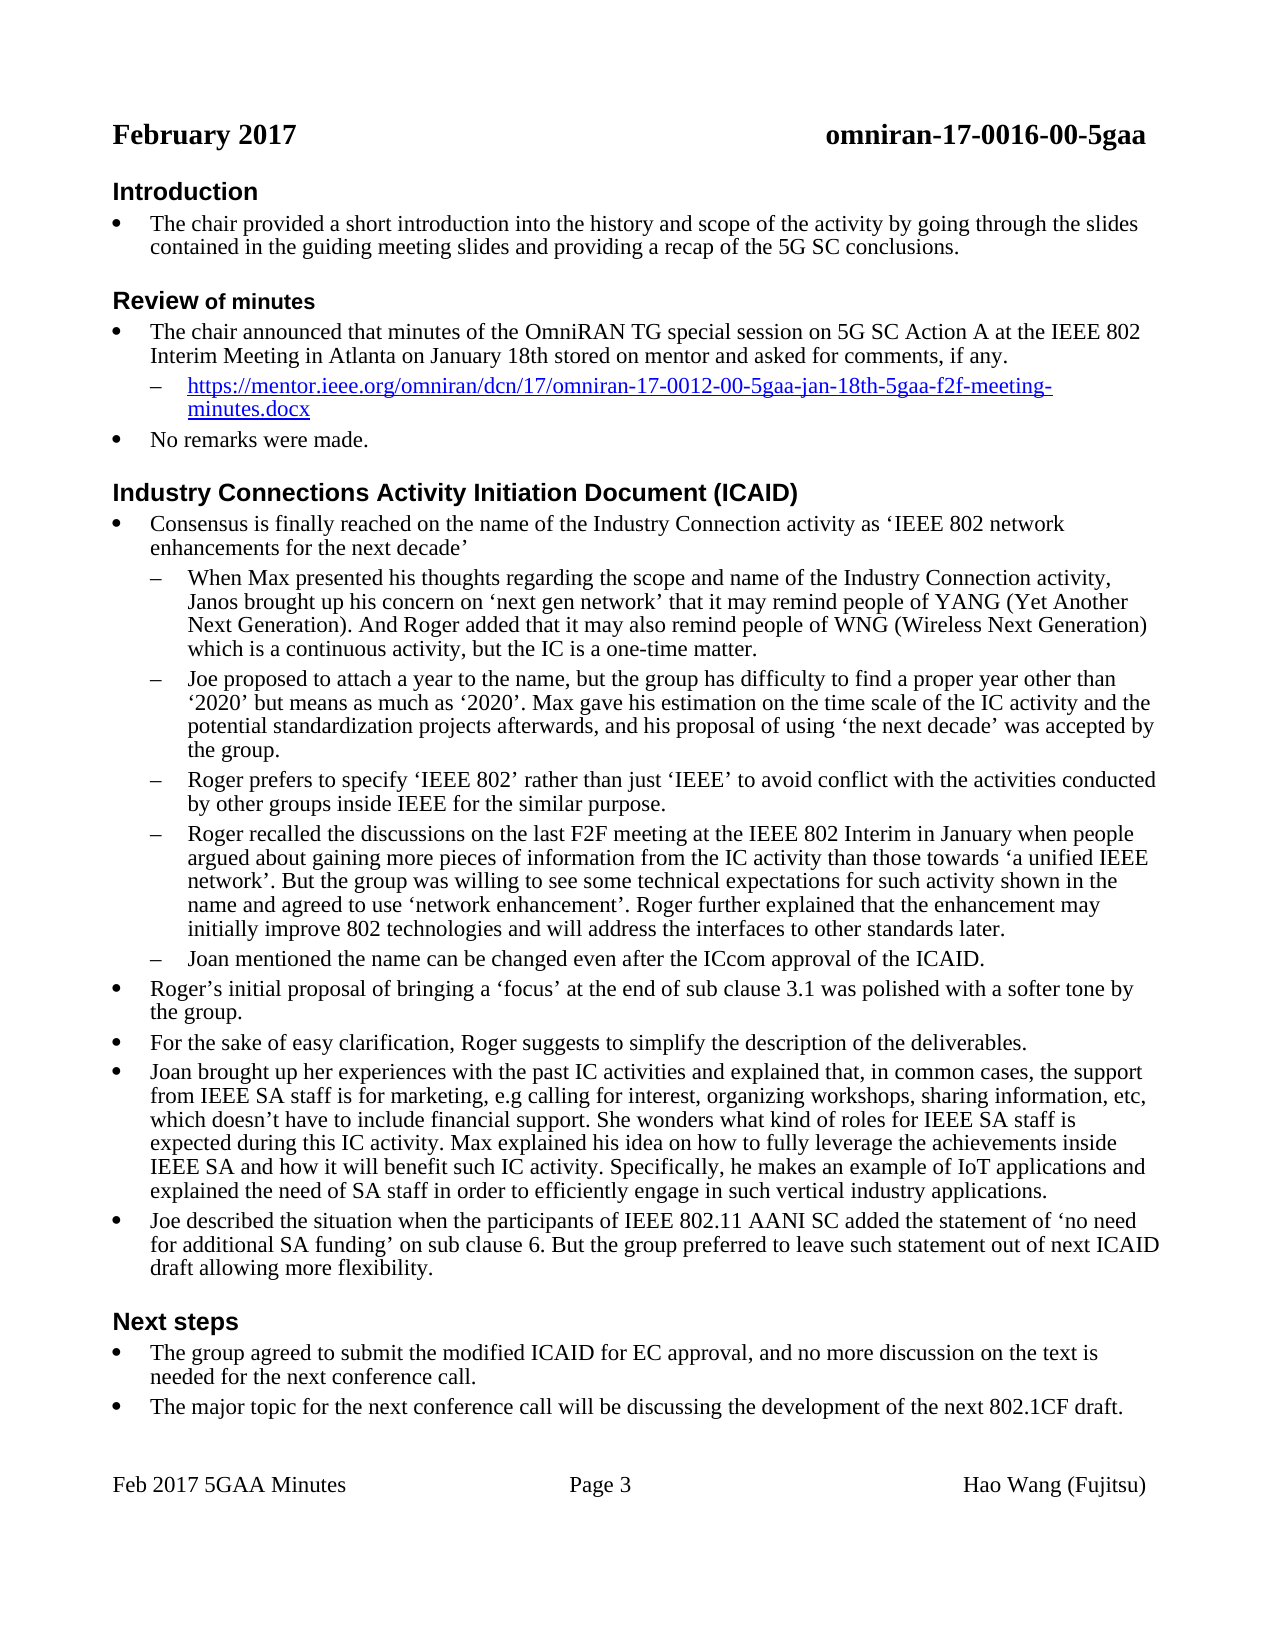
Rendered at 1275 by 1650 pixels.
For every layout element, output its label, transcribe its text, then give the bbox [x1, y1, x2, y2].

text Roger recalled the discussions on the last F2F meeting at the IEEE 802 Interim in January when people argued about gaining more pieces of information from the IC activity than those towards ‘a unified IEEE network’. But the group was willing to see some technical expectations for such activity shown in the name and agreed to use ‘network enhancement’. Roger further explained that the enhancement may initially improve 802 technologies and will address the interfaces to other standards later. [150, 823, 1162, 941]
text Joan mentioned the name can be changed even after the ICcom approval of the ICAID. [150, 947, 1162, 971]
list For the sake of easy clarification, Roger suggests to simplify the description of the deliverables. [112, 1031, 1162, 1055]
list Consensus is finally reached on the name of the Industry Connection activity as ‘IEEE 802 network enhancements for the next decade’ [112, 513, 1162, 560]
list The chair announced that minutes of the OmniRAN TG special session on 5G SC Action A at the IEEE 802 Interim Meeting in Atlanta on January 18th stored on mentor and asked for comments, if any. [112, 321, 1162, 368]
list Joan brought up her experiences with the past IC activities and explained that, in common cases, the support from IEEE SA staff is for marketing, e.g calling for interest, organizing workshops, sharing information, etc, which doesn’t have to include financial support. She wonders what kind of roles for IEEE SA staff is expected during this IC activity. Max explained his idea on how to fully leverage the achievements inside IEEE SA and how it will benefit such IC activity. Specifically, he makes an example of IoT applications and explained the need of SA staff in order to efficiently engage in such vertical industry applications. [112, 1061, 1162, 1203]
list The group agreed to submit the modified ICAID for EC approval, and no more discussion on the text is needed for the next conference call. [112, 1342, 1162, 1389]
text Joe proposed to attach a year to the name, but the group has difficulty to find a proper year other than ‘2020’ but means as much as ‘2020’. Max gave his estimation on the time scale of the IC activity and the potential standardization projects afterwards, and his proposal of using ‘the next decade’ was accepted by the group. [150, 668, 1162, 763]
subtitle Industry Connections Activity Initiation Document (ICAID) [112, 481, 1162, 507]
text https://mentor.ieee.org/omniran/dcn/17/omniran-17-0012-00-5gaa-jan-18th-5gaa-f2f-meeting-minutes.docx [150, 374, 1162, 422]
list Roger’s initial proposal of bringing a ‘focus’ at the end of sub clause 3.1 was polished with a softer tone by the group. [112, 977, 1162, 1025]
subtitle Introduction [112, 180, 1162, 206]
text Roger prefers to specify ‘IEEE 802’ rather than just ‘IEEE’ to avoid conflict with the activities conducted by other groups inside IEEE for the similar purpose. [150, 769, 1162, 816]
list No remarks were made. [112, 428, 1162, 452]
subtitle Review of minutes [112, 289, 1162, 314]
subtitle Next steps [112, 1310, 1162, 1336]
list The chair provided a short introduction into the history and scope of the activity by going through the slides contained in the guiding meeting slides and providing a recap of the 5G SC conclusions. [112, 212, 1162, 259]
text When Max presented his thoughts regarding the scope and name of the Industry Connection activity, Janos brought up his concern on ‘next gen network’ that it may remind people of YANG (Yet Another Next Generation). And Roger added that it may also remind people of WNG (Wireless Next Generation) which is a continuous activity, but the IC is a one-time matter. [150, 567, 1162, 662]
list Joe described the situation when the participants of IEEE 802.11 AANI SC added the statement of ‘no need for additional SA funding’ on sub clause 6. But the group preferred to leave such statement out of next ICAID draft allowing more flexibility. [112, 1209, 1162, 1281]
list The major topic for the next conference call will be discussing the development of the next 802.1CF draft. [112, 1396, 1162, 1419]
